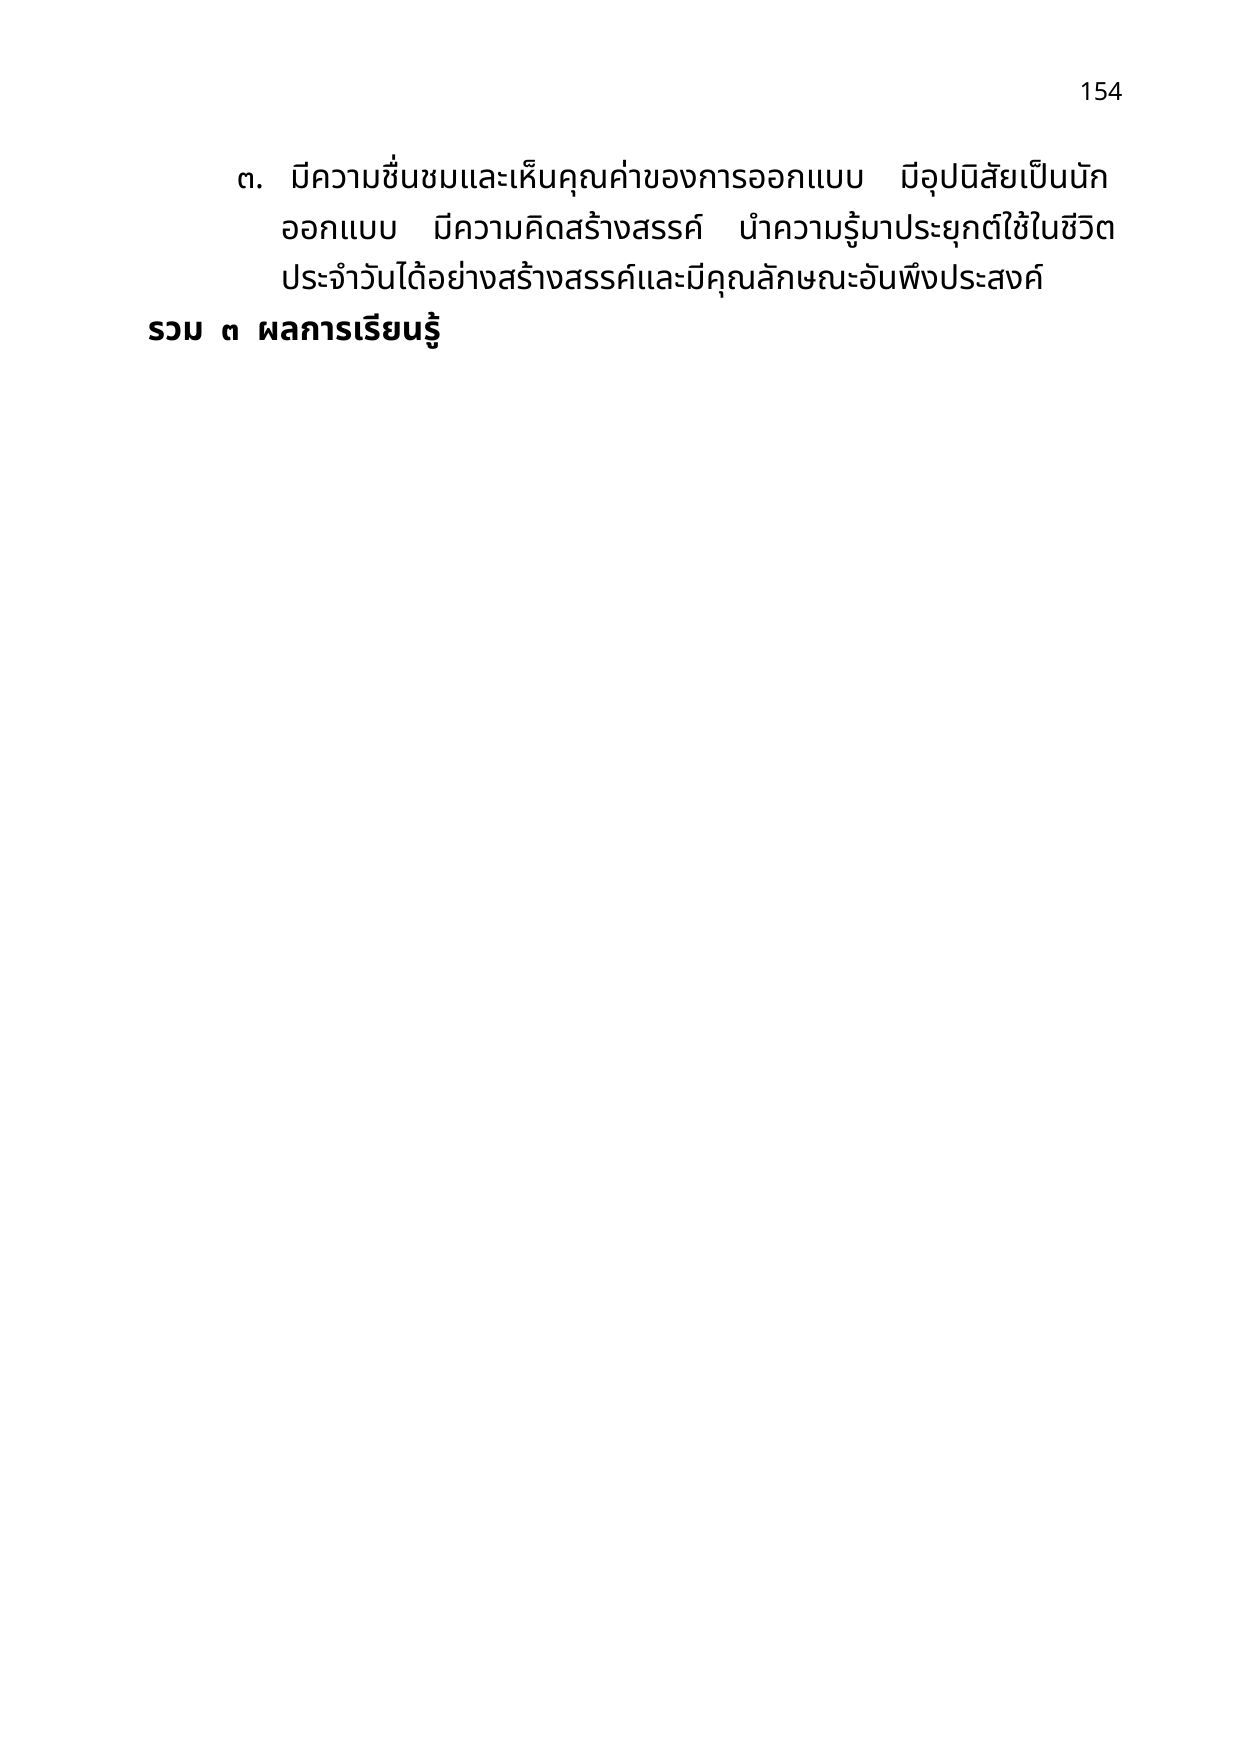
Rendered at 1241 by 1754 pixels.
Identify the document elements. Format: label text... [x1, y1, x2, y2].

text ๓. มีความชื่นชมและเห็นคุณค่าของการออกแบบ มีอุปนิสัยเป็นนักออกแบบ มีความคิดสร้างสรรค์ นำความรู้มาประยุกต์ใช้ในชีวิตประจำวันได้อย่างสร้างสรรค์และมีคุณลักษณะอันพึงประสงค์ [236, 153, 1122, 305]
text รวม ๓ ผลการเรียนรู้ [148, 305, 1122, 355]
